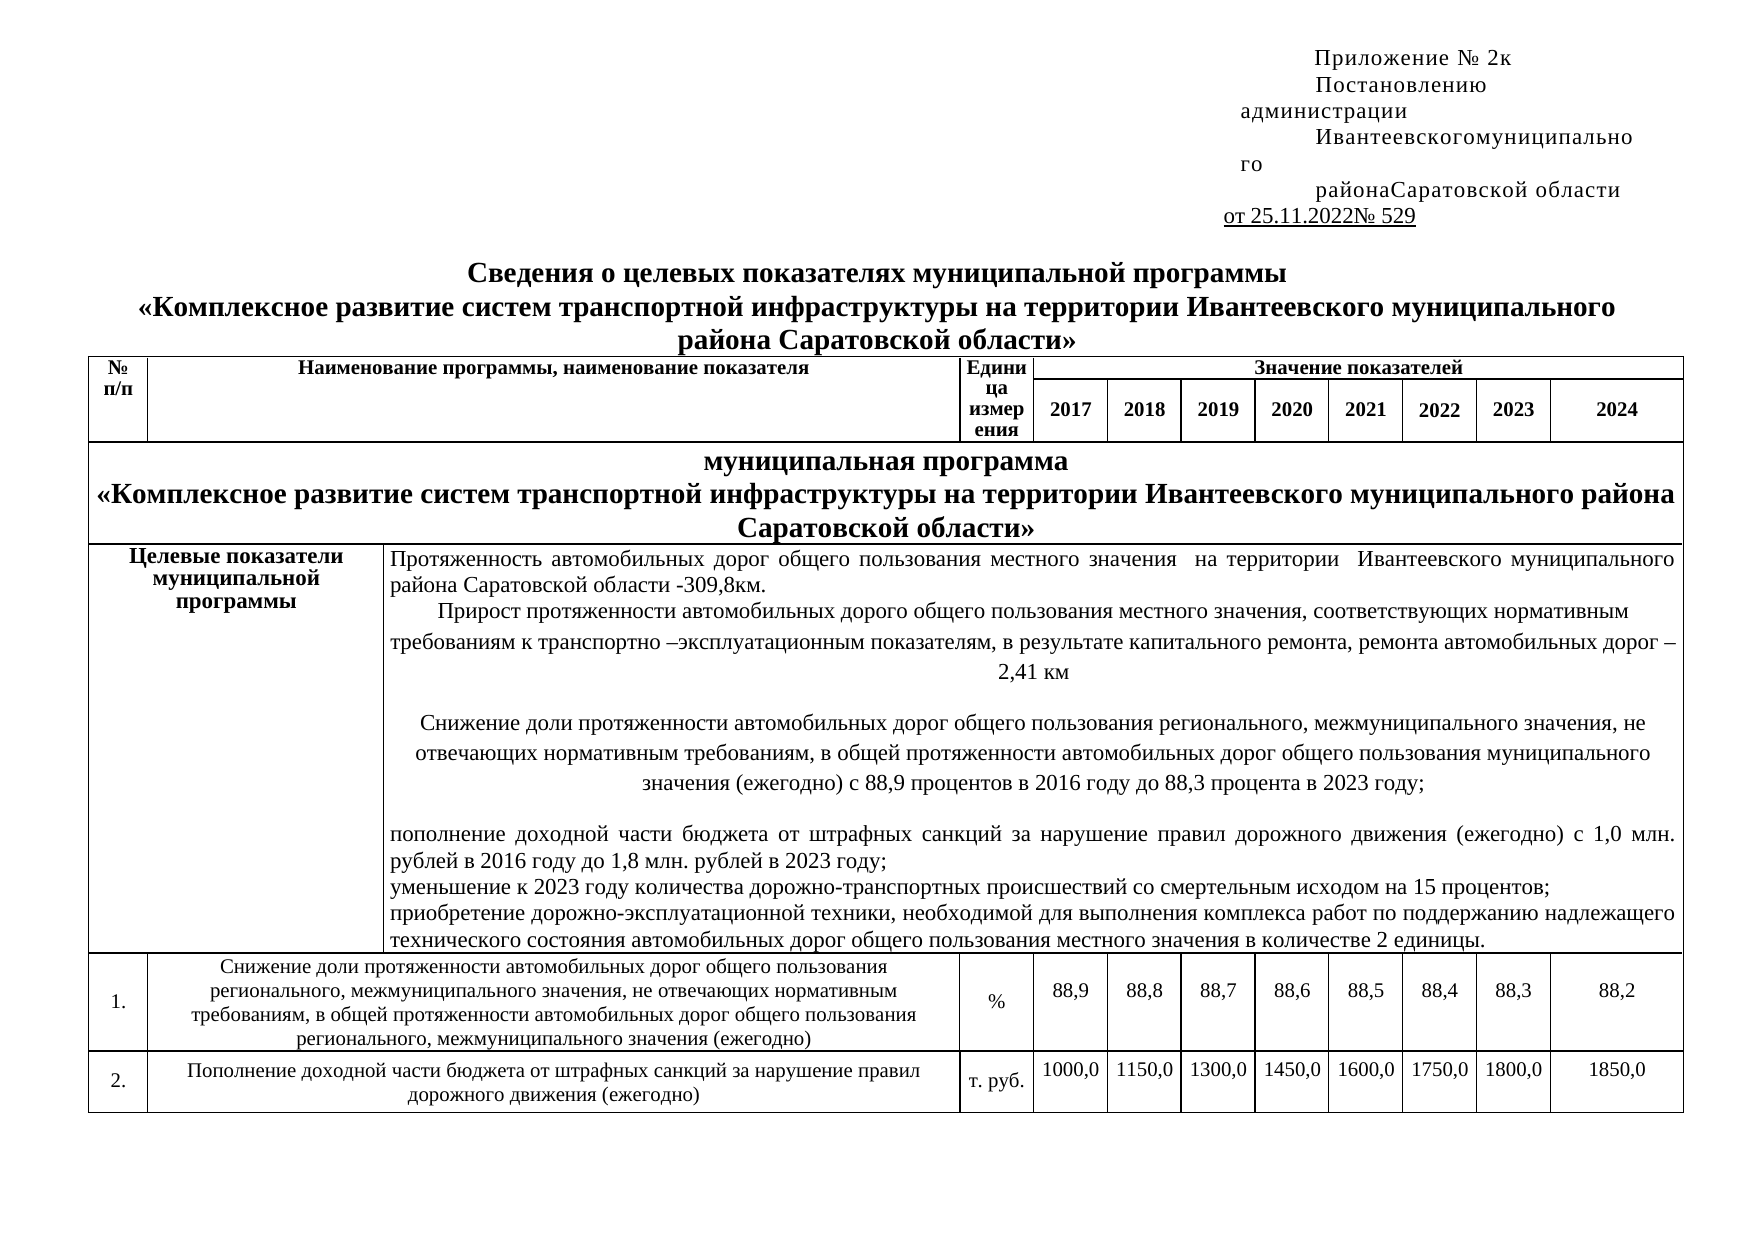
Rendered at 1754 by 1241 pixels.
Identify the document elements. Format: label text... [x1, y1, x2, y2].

table_cell Снижение доли протяженности автомобильных дорог общего пользования регионального, межмуниципального значения, не отвечающих нормативным требованиям, в общей протяженности автомобильных дорог общего пользования регионального, межмуниципального значения (ежегодно) [148, 954, 959, 1050]
text Ивантеевскогомуниципального [1240, 123, 1636, 176]
table_cell 1450,0 [1256, 1052, 1328, 1112]
table_cell 88,4 [1403, 954, 1476, 1050]
text «Комплексное развитие систем транспортной инфраструктуры на территории Ивантеевского муниципального района Саратовской области» [118, 289, 1636, 356]
table_cell Протяженность автомобильных дорог общего пользования местного значения на территории Ивантеевского муниципального района Саратовской области -309,8км. Прирост протяженности автомобильных дорого общего пользования местного значения, соответствующих нормативным требованиям к транспортно –эксплуатационным показателям, в результате капитального ремонта, ремонта автомобильных дорог –2,41 км Снижение доли протяженности автомобильных дорог общего пользования регионального, межмуниципального значения, не отвечающих нормативным требованиям, в общей протяженности автомобильных дорог общего пользования муниципального значения (ежегодно) с 88,9 процентов в 2016 году до 88,3 процента в 2023 году; пополнение доходной части бюджета от штрафных санкций за нарушение правил дорожного движения (ежегодно) с 1,0 млн. рублей в 2016 году до 1,8 млн. рублей в 2023 году; уменьшение к 2023 году количества дорожно-транспортных происшествий со смертельным исходом на 15 процентов; приобретение дорожно-эксплуатационной техники, необходимой для выполнения комплекса работ по поддержанию надлежащего технического состояния автомобильных дорог общего пользования местного значения в количестве 2 единицы. [384, 543, 1683, 952]
table_header Наименование программы, наименование показателя [148, 357, 960, 441]
table_cell 1000,0 [1034, 1052, 1107, 1112]
table_cell 1600,0 [1329, 1052, 1402, 1112]
table_header Единица измерения [961, 357, 1033, 441]
table_cell 1750,0 [1403, 1052, 1476, 1112]
table_cell муниципальная программа «Комплексное развитие систем транспортной инфраструктуры на территории Ивантеевского муниципального района Саратовской области» [89, 443, 1683, 543]
table_cell 88,2 [1551, 952, 1683, 1050]
table_cell 1150,0 [1108, 1052, 1180, 1112]
table_cell 2. [89, 1052, 147, 1112]
table_cell 88,7 [1182, 954, 1254, 1050]
table_cell 88,9 [1034, 954, 1107, 1050]
table_cell 88,3 [1477, 954, 1550, 1050]
table_cell 88,6 [1256, 954, 1328, 1050]
table_cell 2021 [1329, 380, 1402, 441]
table_cell 2024 [1551, 380, 1683, 441]
table_cell Пополнение доходной части бюджета от штрафных санкций за нарушение правил дорожного движения (ежегодно) [148, 1052, 959, 1112]
table_cell 2018 [1108, 380, 1180, 441]
table_header Значение показателей [1034, 357, 1683, 378]
text Приложение № 2к [1240, 44, 1636, 71]
table_cell 1850,0 [1551, 1052, 1683, 1112]
text Постановлению администрации [1240, 71, 1636, 123]
table_cell 1. [89, 954, 147, 1050]
table_cell % [960, 954, 1033, 1050]
text от 25.11.2022№ 529 [679, 202, 1636, 229]
table_cell 2022 [1403, 380, 1476, 441]
table_cell 88,8 [1108, 954, 1180, 1050]
table_cell Целевые показатели муниципальной программы [89, 545, 383, 952]
table_cell 2020 [1256, 380, 1328, 441]
table_cell 2017 [1034, 380, 1107, 441]
table_cell 1300,0 [1182, 1052, 1254, 1112]
table_cell 2023 [1477, 380, 1550, 441]
text районаСаратовской области [1240, 176, 1636, 202]
table_cell 2019 [1182, 380, 1254, 441]
table_cell 1800,0 [1477, 1052, 1550, 1112]
table_cell т. руб. [961, 1052, 1033, 1112]
table_cell 88,5 [1329, 954, 1402, 1050]
table_header № п/п [89, 357, 147, 441]
text Сведения о целевых показателях муниципальной программы [118, 255, 1636, 289]
